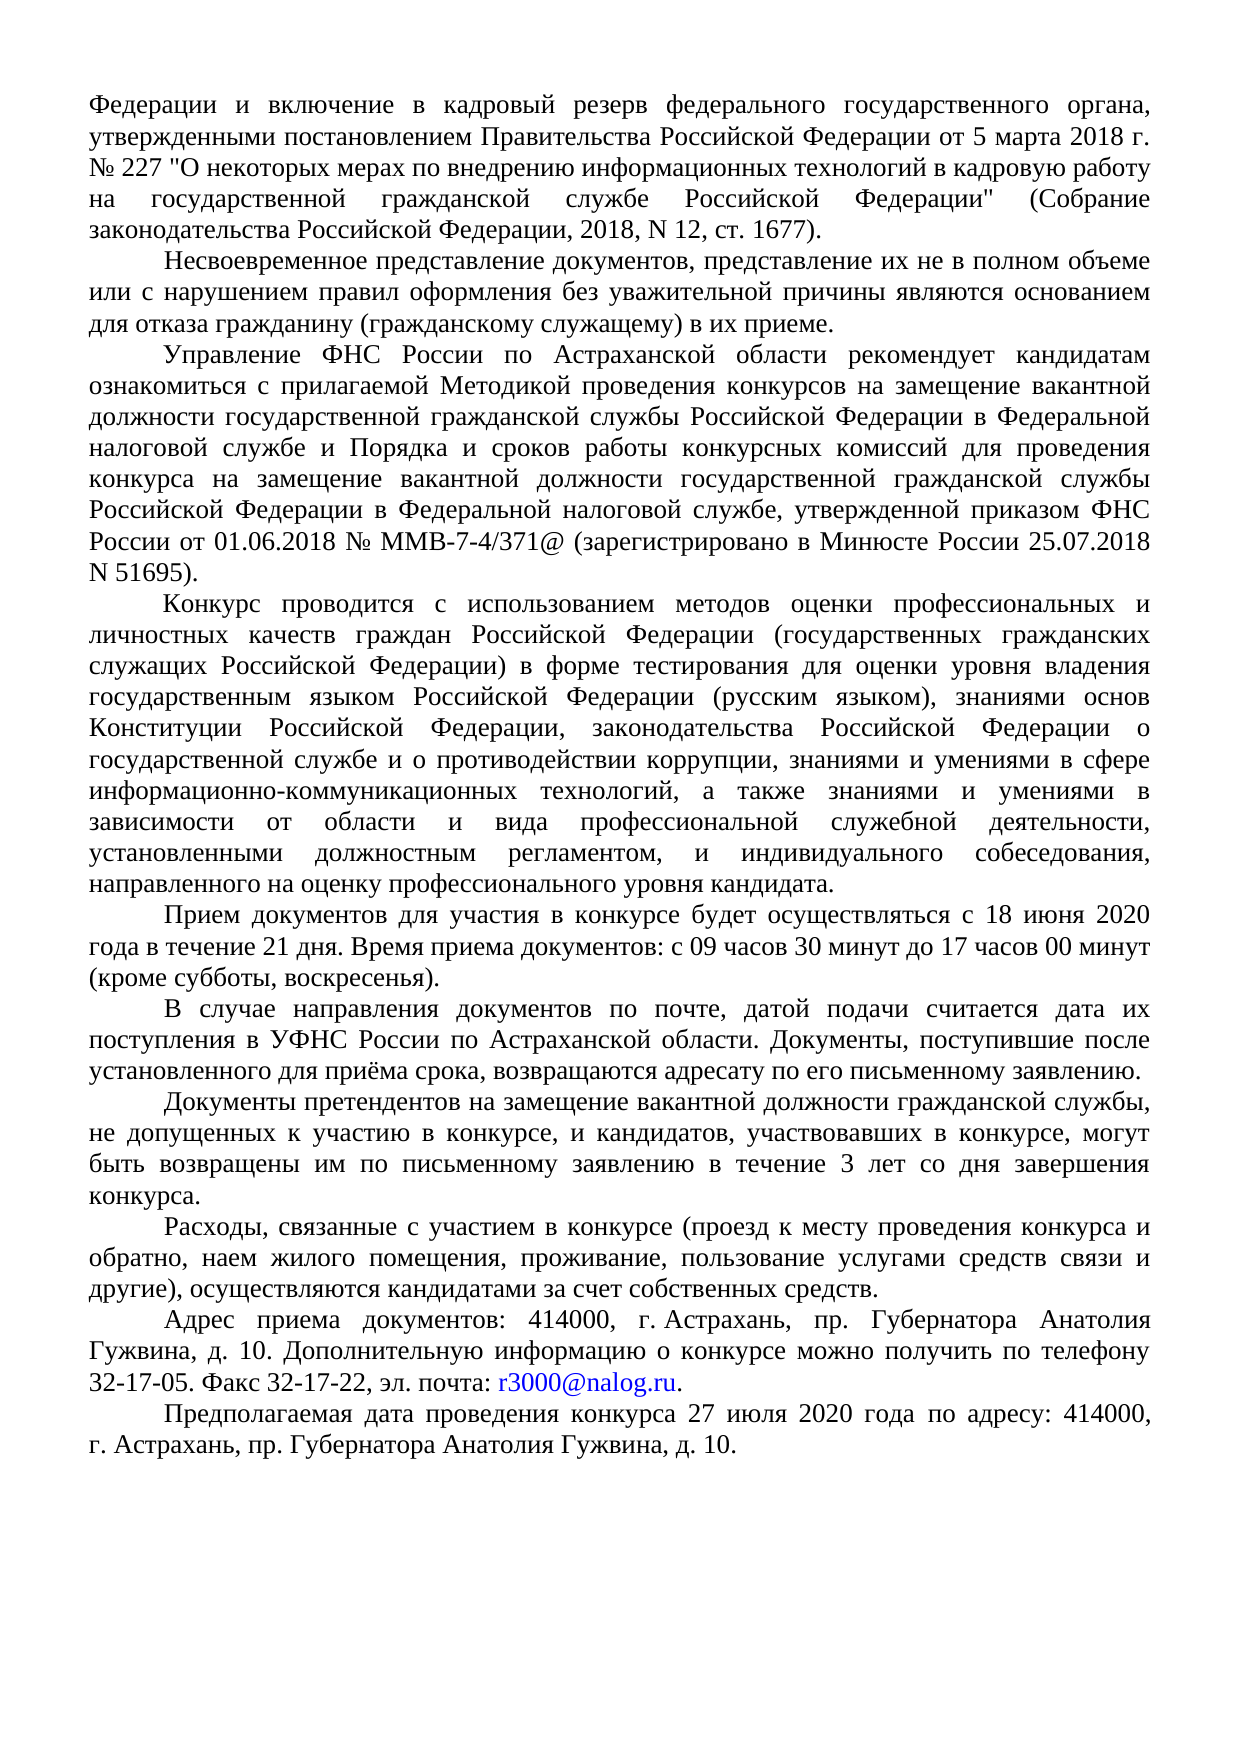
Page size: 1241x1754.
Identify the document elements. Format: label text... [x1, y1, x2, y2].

text Прием документов для участия в конкурсе будет осуществляться с 18 июня 2020 года в течение 21 дня. Время приема документов: с 09 часов 30 минут до 17 часов 00 минут (кроме субботы, воскресенья). [89, 898, 1152, 992]
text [89, 89, 1152, 244]
text Документы претендентов на замещение вакантной должности гражданской службы, не допущенных к участию в конкурсе, и кандидатов, участвовавших в конкурсе, могут быть возвращены им по письменному заявлению в течение 3 лет со дня завершения конкурса. [89, 1085, 1152, 1210]
text Конкурс проводится с использованием методов оценки профессиональных и личностных качеств граждан Российской Федерации (государственных гражданских служащих Российской Федерации) в форме тестирования для оценки уровня владения государственным языком Российской Федерации (русским языком), знаниями основ Конституции Российской Федерации, законодательства Российской Федерации о государственной службе и о противодействии коррупции, знаниями и умениями в сфере информационно-коммуникационных технологий, а также знаниями и умениями в зависимости от области и вида профессиональной служебной деятельности, установленными должностным регламентом, и индивидуального собеседования, направленного на оценку профессионального уровня кандидата. [89, 587, 1152, 898]
text Предполагаемая дата проведения конкурса 27 июля 2020 года по адресу: 414000, г. Астрахань, пр. Губернатора Анатолия Гужвина, д. 10. [89, 1397, 1152, 1459]
text Адрес приема документов: 414000, г. Астрахань, пр. Губернатора Анатолия Гужвина, д. 10. Дополнительную информацию о конкурсе можно получить по телефону 32-17-05. Факс 32-17-22, эл. почта: r3000@nalog.ru. [89, 1303, 1152, 1397]
text Управление ФНС России по Астраханской области рекомендует кандидатам ознакомиться с прилагаемой Методикой проведения конкурсов на замещение вакантной должности государственной гражданской службы Российской Федерации в Федеральной налоговой службе и Порядка и сроков работы конкурсных комиссий для проведения конкурса на замещение вакантной должности государственной гражданской службы Российской Федерации в Федеральной налоговой службе, утвержденной приказом ФНС России от 01.06.2018 № ММВ-7-4/371@ (зарегистрировано в Минюсте России 25.07.2018 N 51695). [89, 338, 1152, 587]
text Несвоевременное представление документов, представление их не в полном объеме или с нарушением правил оформления без уважительной причины являются основанием для отказа гражданину (гражданскому служащему) в их приеме. [89, 244, 1152, 338]
text В случае направления документов по почте, датой подачи считается дата их поступления в УФНС России по Астраханской области. Документы, поступившие после установленного для приёма срока, возвращаются адресату по его письменному заявлению. [89, 992, 1152, 1085]
text Расходы, связанные с участием в конкурсе (проезд к месту проведения конкурса и обратно, наем жилого помещения, проживание, пользование услугами средств связи и другие), осуществляются кандидатами за счет собственных средств. [89, 1210, 1152, 1303]
